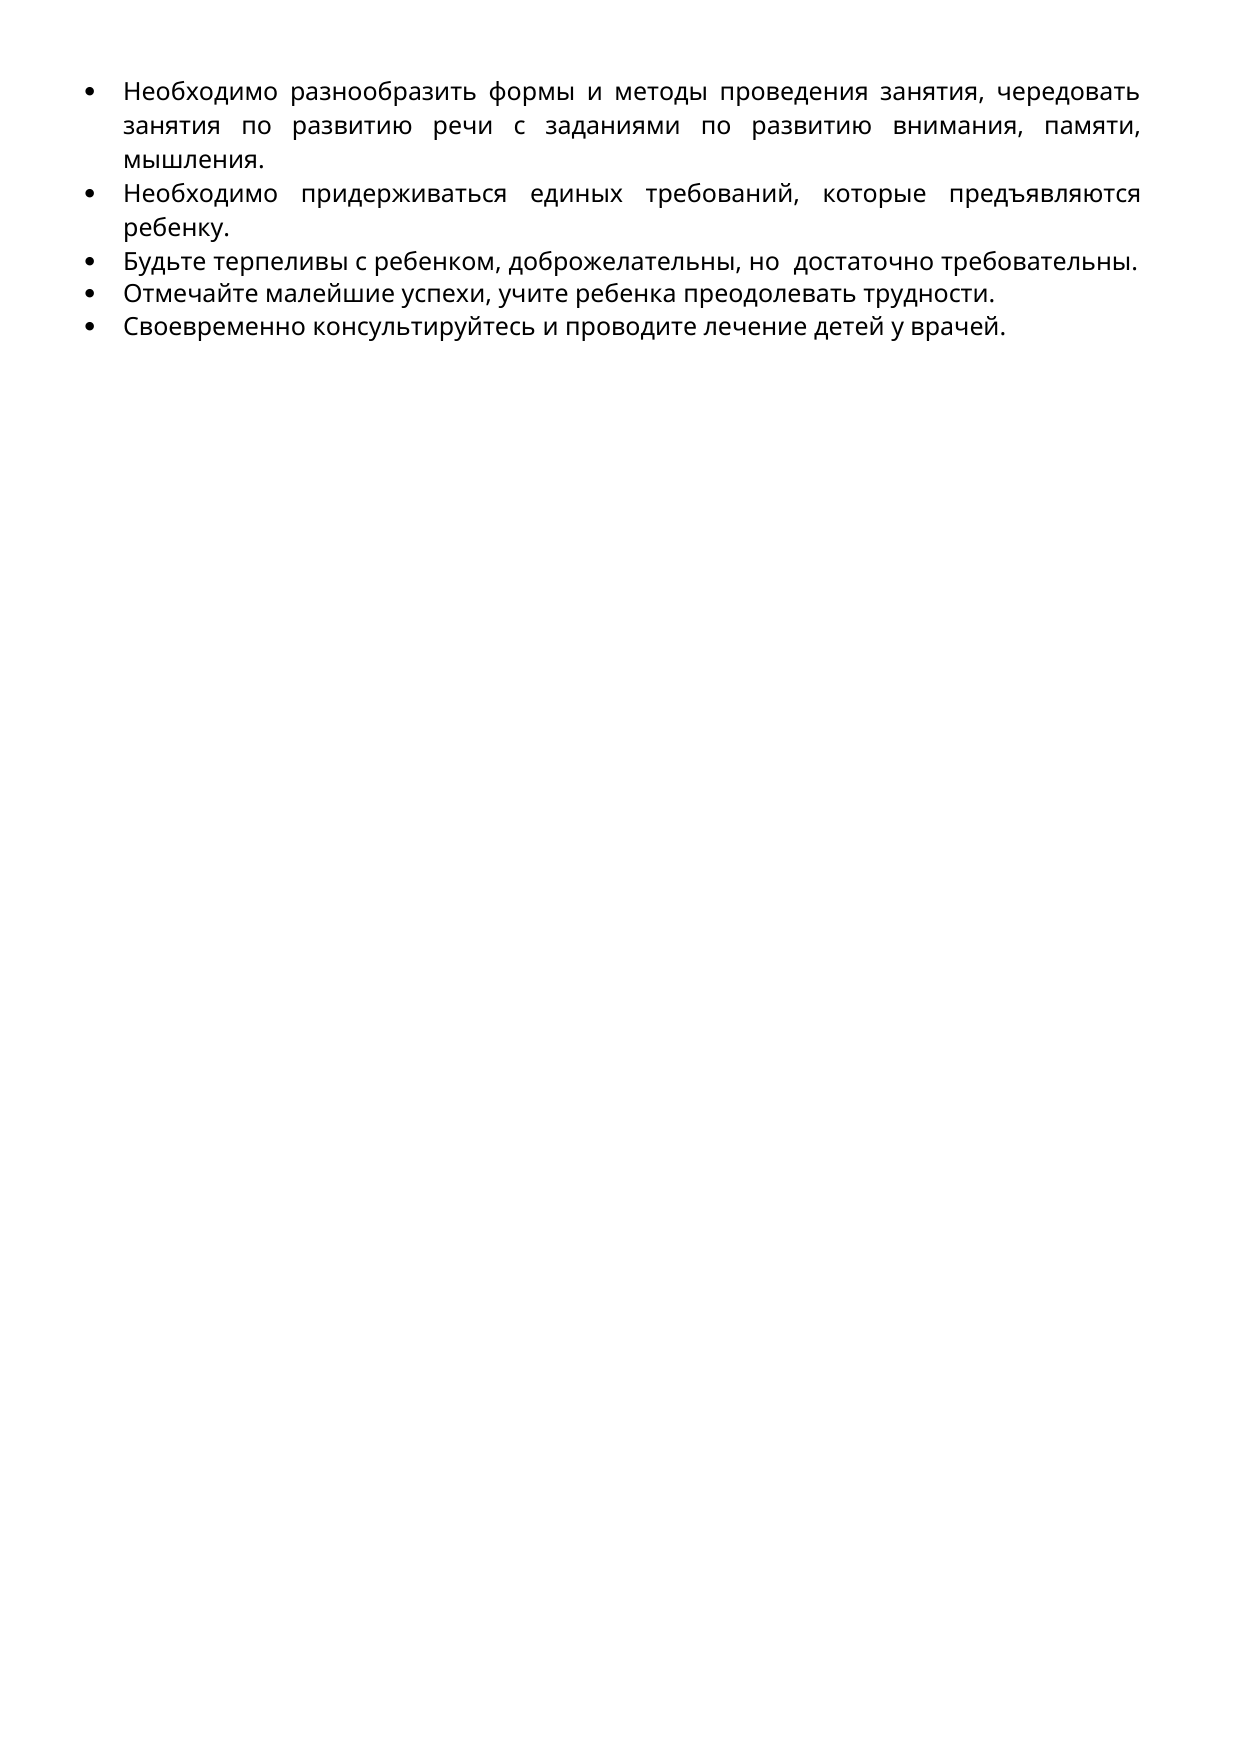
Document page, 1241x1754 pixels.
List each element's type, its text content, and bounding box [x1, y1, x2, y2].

list Необходимо придерживаться единых требований, которые предъявляются ребенку. [85, 176, 1142, 244]
list Будьте терпеливы с ребенком, доброжелательны, но достаточно требовательны. [85, 244, 1142, 278]
list Необходимо разнообразить формы и методы проведения занятия, чередовать занятия по развитию речи с заданиями по развитию внимания, памяти, мышления. [85, 73, 1142, 176]
list Своевременно консультируйтесь и проводите лечение детей у врачей. [85, 308, 1161, 343]
list Отмечайте малейшие успехи, учите ребенка преодолевать трудности. [85, 278, 1161, 308]
